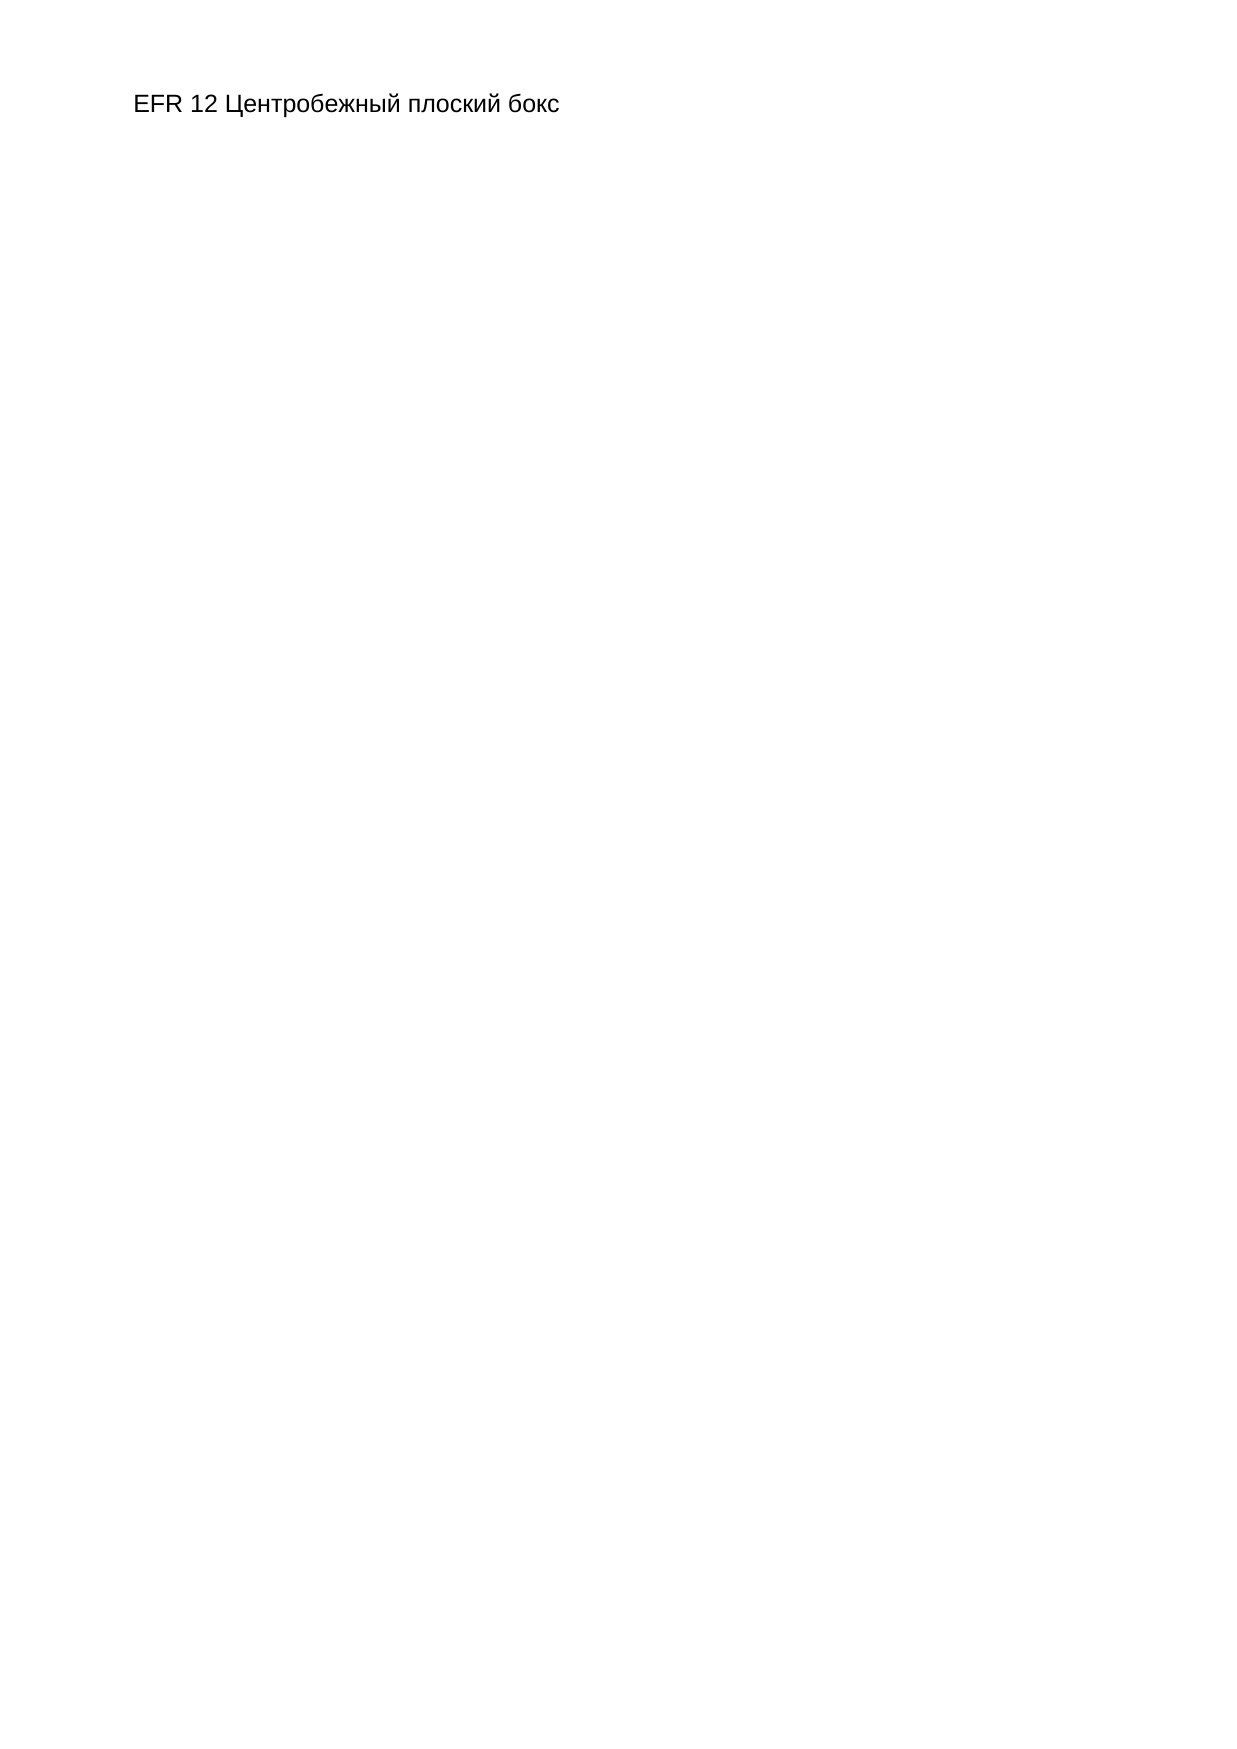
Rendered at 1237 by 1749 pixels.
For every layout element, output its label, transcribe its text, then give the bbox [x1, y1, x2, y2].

text EFR 12 Центробежный плоский бокс [133, 89, 1148, 117]
